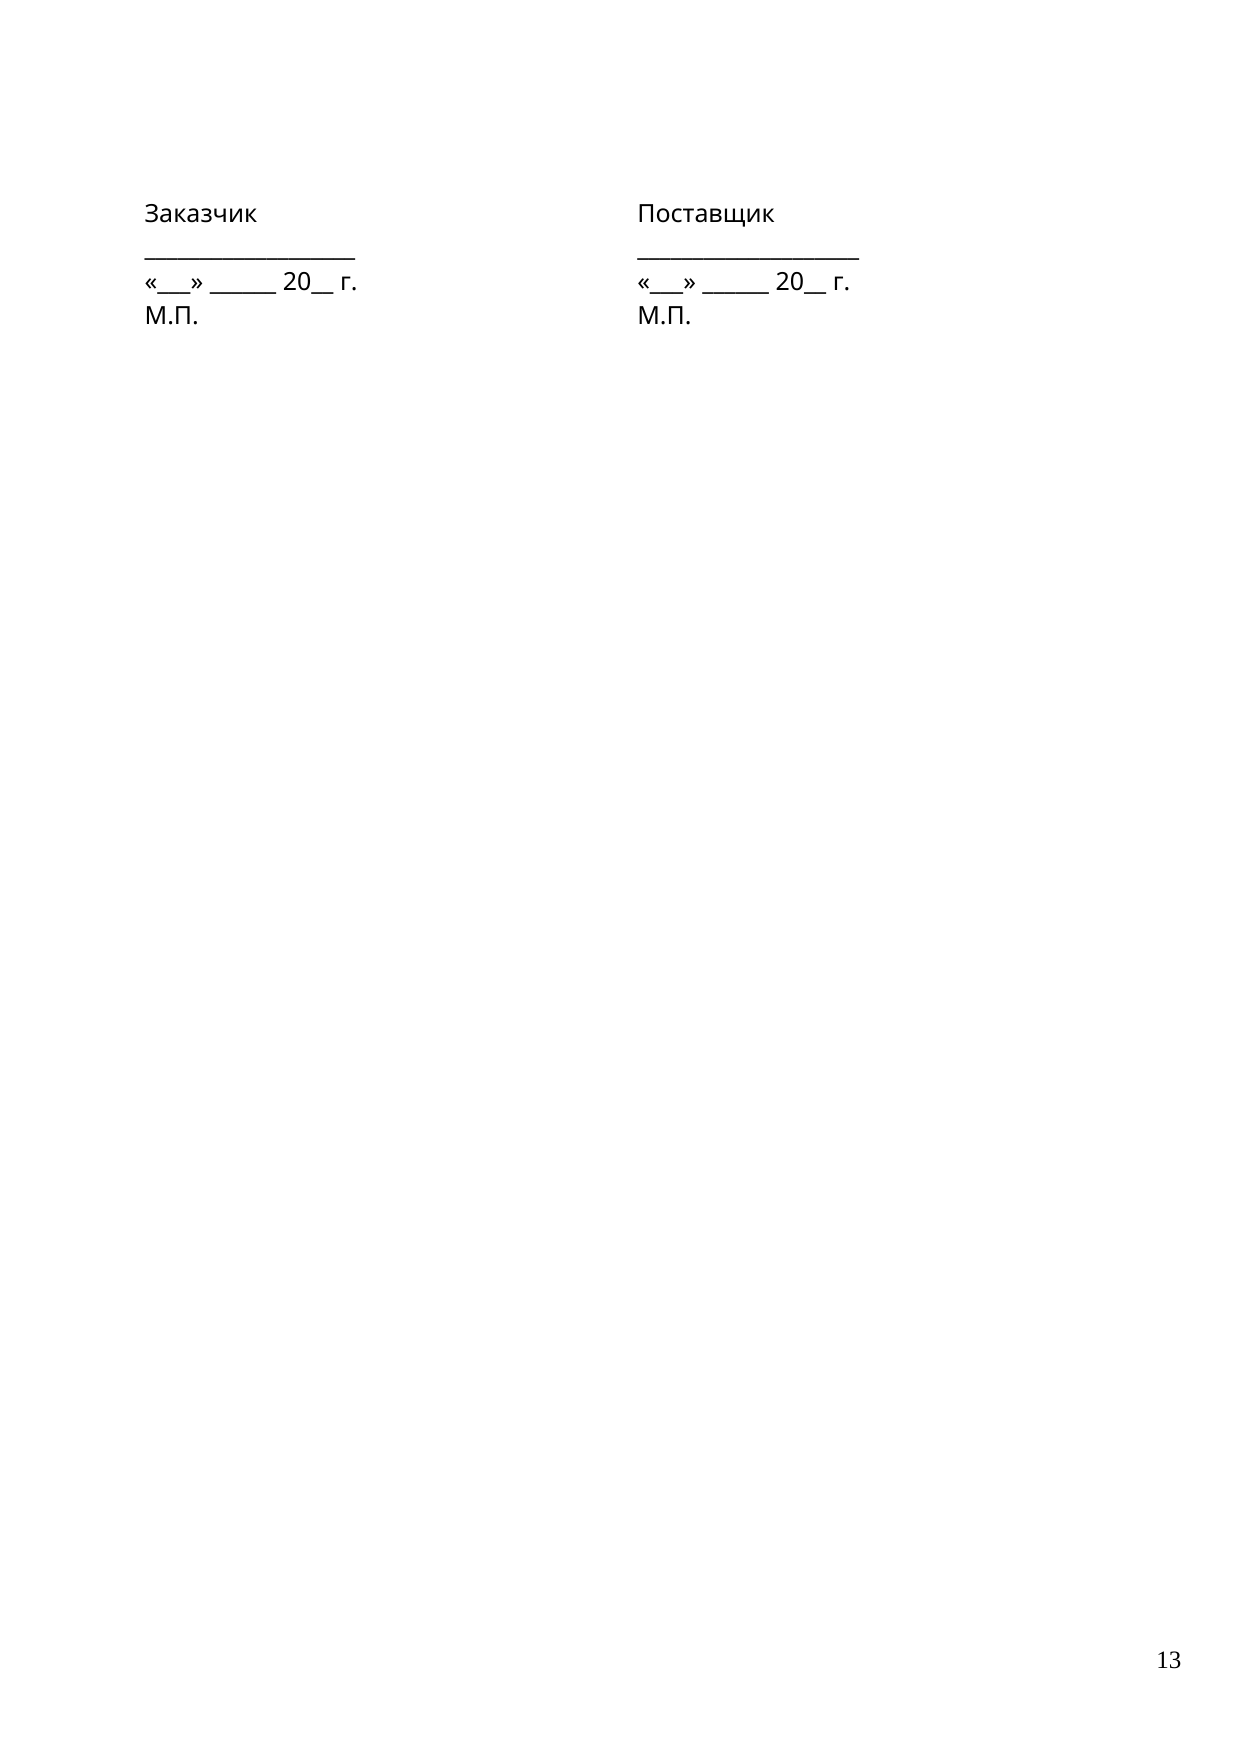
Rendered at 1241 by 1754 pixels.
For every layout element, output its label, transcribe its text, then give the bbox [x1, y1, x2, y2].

table_header Заказчик ___________________ «___» ______ 20__ г. М.П. [133, 195, 626, 332]
table_header Поставщик ____________________ «___» ______ 20__ г. М.П. [626, 195, 1119, 332]
